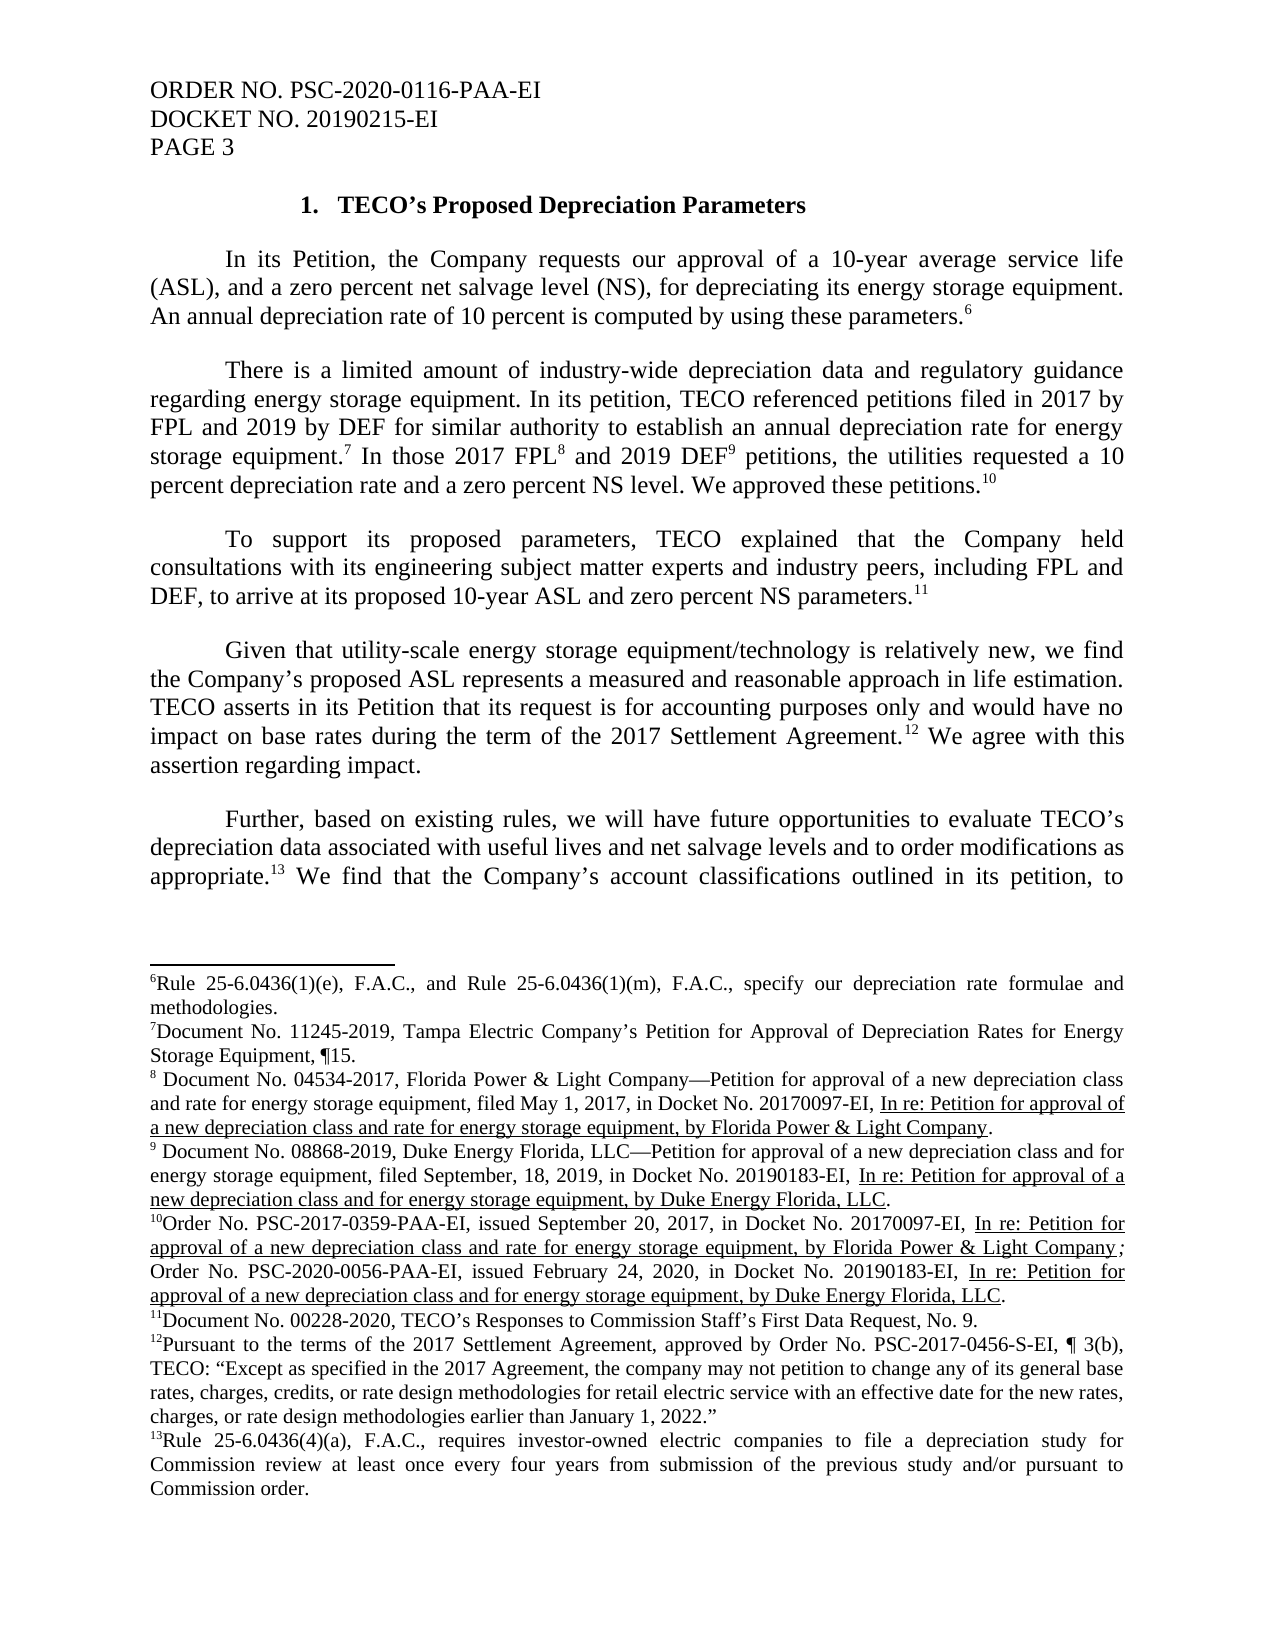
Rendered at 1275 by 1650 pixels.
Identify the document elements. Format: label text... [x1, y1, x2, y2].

list TECO’s Proposed Depreciation Parameters [300, 190, 1125, 219]
text Further, based on existing rules, we will have future opportunities to evaluate TECO’s depreciation data associated with useful lives and net salvage levels and to order modifications as appropriate. We find that the Company’s account classifications outlined in its petition, to which any newly-established depreciation rate would apply, are consistent with recent accounting guidance from the FERC. [150, 804, 1125, 890]
text There is a limited amount of industry-wide depreciation data and regulatory guidance regarding energy storage equipment. In its petition, TECO referenced petitions filed in 2017 by FPL and 2019 by DEF for similar authority to establish an annual depreciation rate for energy storage equipment. In those 2017 FPL and 2019 DEF petitions, the utilities requested a 10 percent depreciation rate and a zero percent NS level. We approved these petitions. [150, 355, 1125, 499]
text Given that utility-scale energy storage equipment/technology is relatively new, we find the Company’s proposed ASL represents a measured and reasonable approach in life estimation. TECO asserts in its Petition that its request is for accounting purposes only and would have no impact on base rates during the term of the 2017 Settlement Agreement. We agree with this assertion regarding impact. [150, 635, 1125, 779]
text In its Petition, the Company requests our approval of a 10-year average service life (ASL), and a zero percent net salvage level (NS), for depreciating its energy storage equipment. An annual depreciation rate of 10 percent is computed by using these parameters. [150, 244, 1125, 330]
text To support its proposed parameters, TECO explained that the Company held consultations with its engineering subject matter experts and industry peers, including FPL and DEF, to arrive at its proposed 10-year ASL and zero percent NS parameters. [150, 524, 1125, 610]
